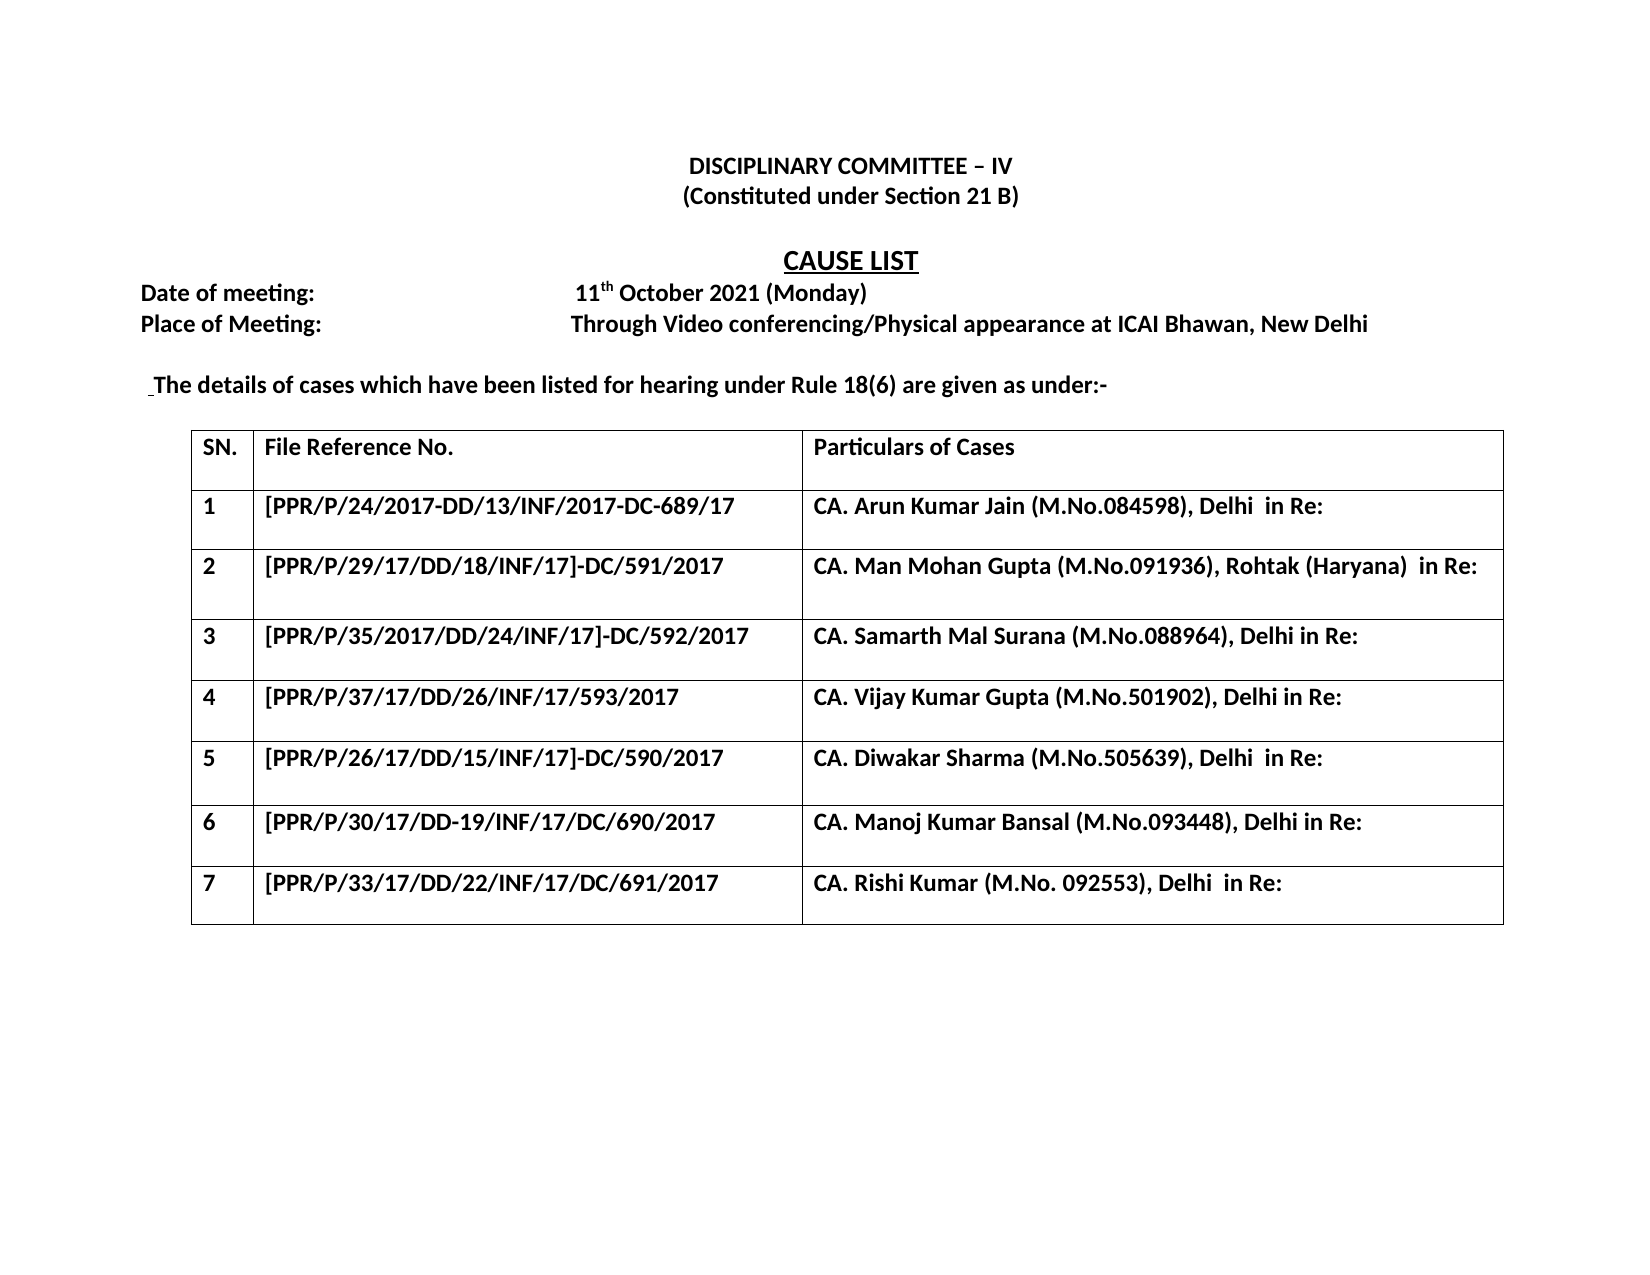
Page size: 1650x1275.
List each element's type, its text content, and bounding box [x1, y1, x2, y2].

text (Constituted under Section 21 B) [141, 181, 1561, 211]
table_cell 2 [192, 550, 253, 619]
table_cell 7 [192, 867, 253, 924]
table_cell 4 [192, 681, 253, 741]
text Place of Meeting: Through Video conferencing/Physical appearance at ICAI Bhawan, New Delhi [141, 308, 1561, 338]
text DISCIPLINARY COMMITTEE – IV [141, 150, 1561, 181]
table_cell CA. Man Mohan Gupta (M.No.091936), Rohtak (Haryana) in Re: [803, 550, 1503, 619]
table_cell CA. Diwakar Sharma (M.No.505639), Delhi in Re: [803, 742, 1503, 804]
text Date of meeting: 11th October 2021 (Monday) [141, 277, 1561, 308]
text CAUSE LIST [141, 242, 1561, 277]
table_cell 3 [192, 620, 253, 680]
table_cell CA. Rishi Kumar (M.No. 092553), Delhi in Re: [803, 867, 1503, 924]
text The details of cases which have been listed for hearing under Rule 18(6) are given as under:- [148, 369, 1477, 399]
table_cell [PPR/P/26/17/DD/15/INF/17]-DC/590/2017 [254, 742, 802, 804]
table_cell 5 [192, 742, 253, 804]
table_cell CA. Vijay Kumar Gupta (M.No.501902), Delhi in Re: [803, 681, 1503, 741]
table_cell [PPR/P/37/17/DD/26/INF/17/593/2017 [254, 681, 802, 741]
table_header Particulars of Cases [803, 431, 1503, 489]
table_cell CA. Manoj Kumar Bansal (M.No.093448), Delhi in Re: [803, 806, 1503, 866]
table_cell [PPR/P/30/17/DD-19/INF/17/DC/690/2017 [254, 806, 802, 866]
table_cell [PPR/P/35/2017/DD/24/INF/17]-DC/592/2017 [254, 620, 802, 680]
table_header File Reference No. [254, 431, 802, 489]
table_cell [PPR/P/24/2017-DD/13/INF/2017-DC-689/17 [254, 491, 802, 549]
table_cell [PPR/P/33/17/DD/22/INF/17/DC/691/2017 [254, 867, 802, 924]
table_cell CA. Arun Kumar Jain (M.No.084598), Delhi in Re: [803, 491, 1503, 549]
table_header SN. [192, 431, 253, 489]
table_cell 1 [192, 491, 253, 549]
table_cell [PPR/P/29/17/DD/18/INF/17]-DC/591/2017 [254, 550, 802, 619]
table_cell 6 [192, 806, 253, 866]
table_cell CA. Samarth Mal Surana (M.No.088964), Delhi in Re: [803, 620, 1503, 680]
